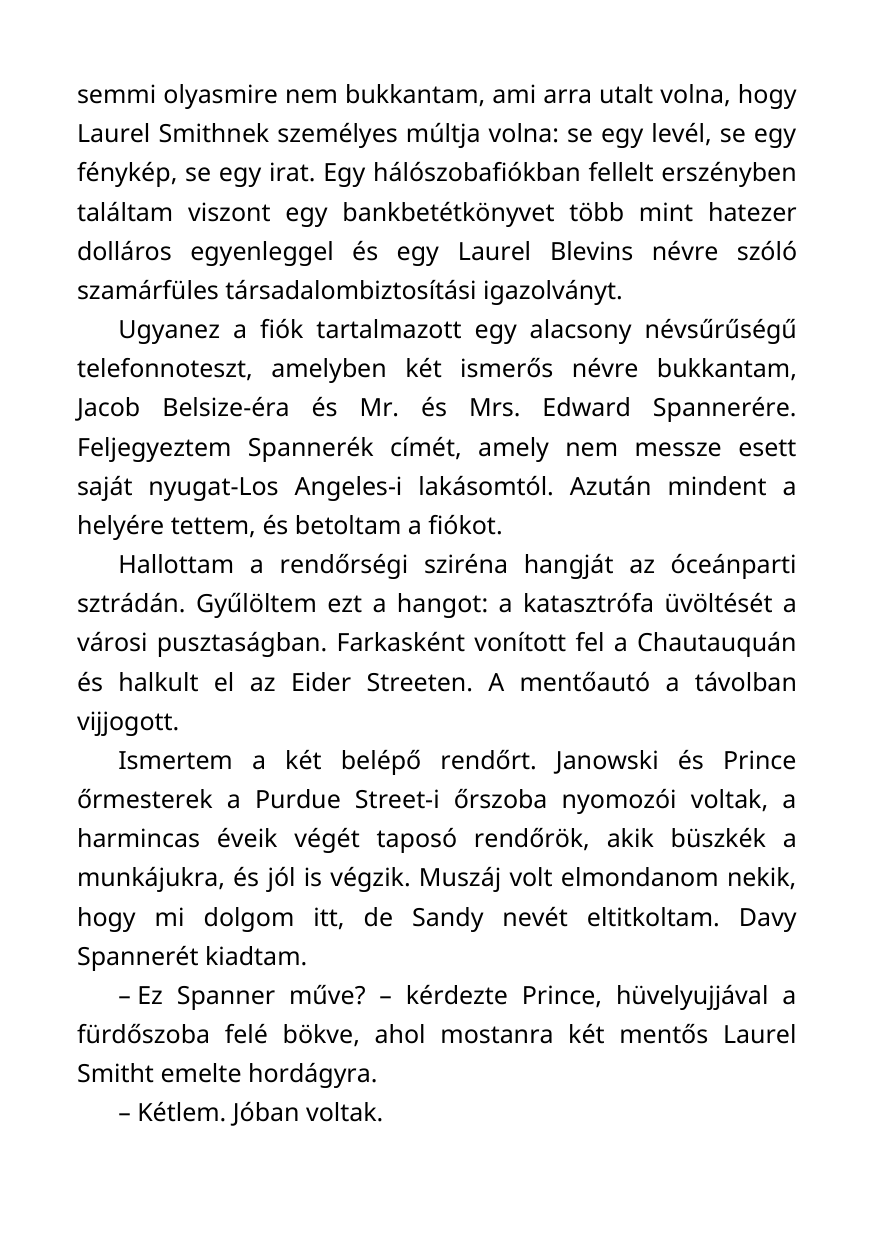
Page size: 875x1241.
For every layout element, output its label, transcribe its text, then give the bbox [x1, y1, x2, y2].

text Ugyanez a fiók tartalmazott egy alacsony névsűrűségű telefonnoteszt, amelyben két ismerős névre bukkantam, Jacob Belsize-éra és Mr. és Mrs. Edward Spannerére. Feljegyeztem Spannerék címét, amely nem messze esett saját nyugat-Los Angeles-i lakásomtól. Azután mindent a helyére tettem, és betoltam a fiókot. [77, 312, 797, 542]
text – Kétlem. Jóban voltak. [77, 1095, 797, 1129]
text – Ez Spanner műve? – kérdezte Prince, hüvelyujjával a fürdőszoba felé bökve, ahol mostanra két mentős Laurel Smitht emelte hordágyra. [77, 978, 797, 1090]
text Ismertem a két belépő rendőrt. Janowski és Prince őrmesterek a Purdue Street-i őrszoba nyomozói voltak, a harmincas éveik végét taposó rendőrök, akik büszkék a munkájukra, és jól is végzik. Muszáj volt elmondanom nekik, hogy mi dolgom itt, de Sandy nevét eltitkoltam. Davy Spannerét kiadtam. [77, 743, 797, 972]
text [77, 77, 797, 307]
text Hallottam a rendőrségi sziréna hangját az óceánparti sztrádán. Gyűlöltem ezt a hangot: a katasztrófa üvöltését a városi pusztaságban. Farkasként vonított fel a Chautauquán és halkult el az Eider Streeten. A mentőautó a távolban vijjogott. [77, 547, 797, 737]
